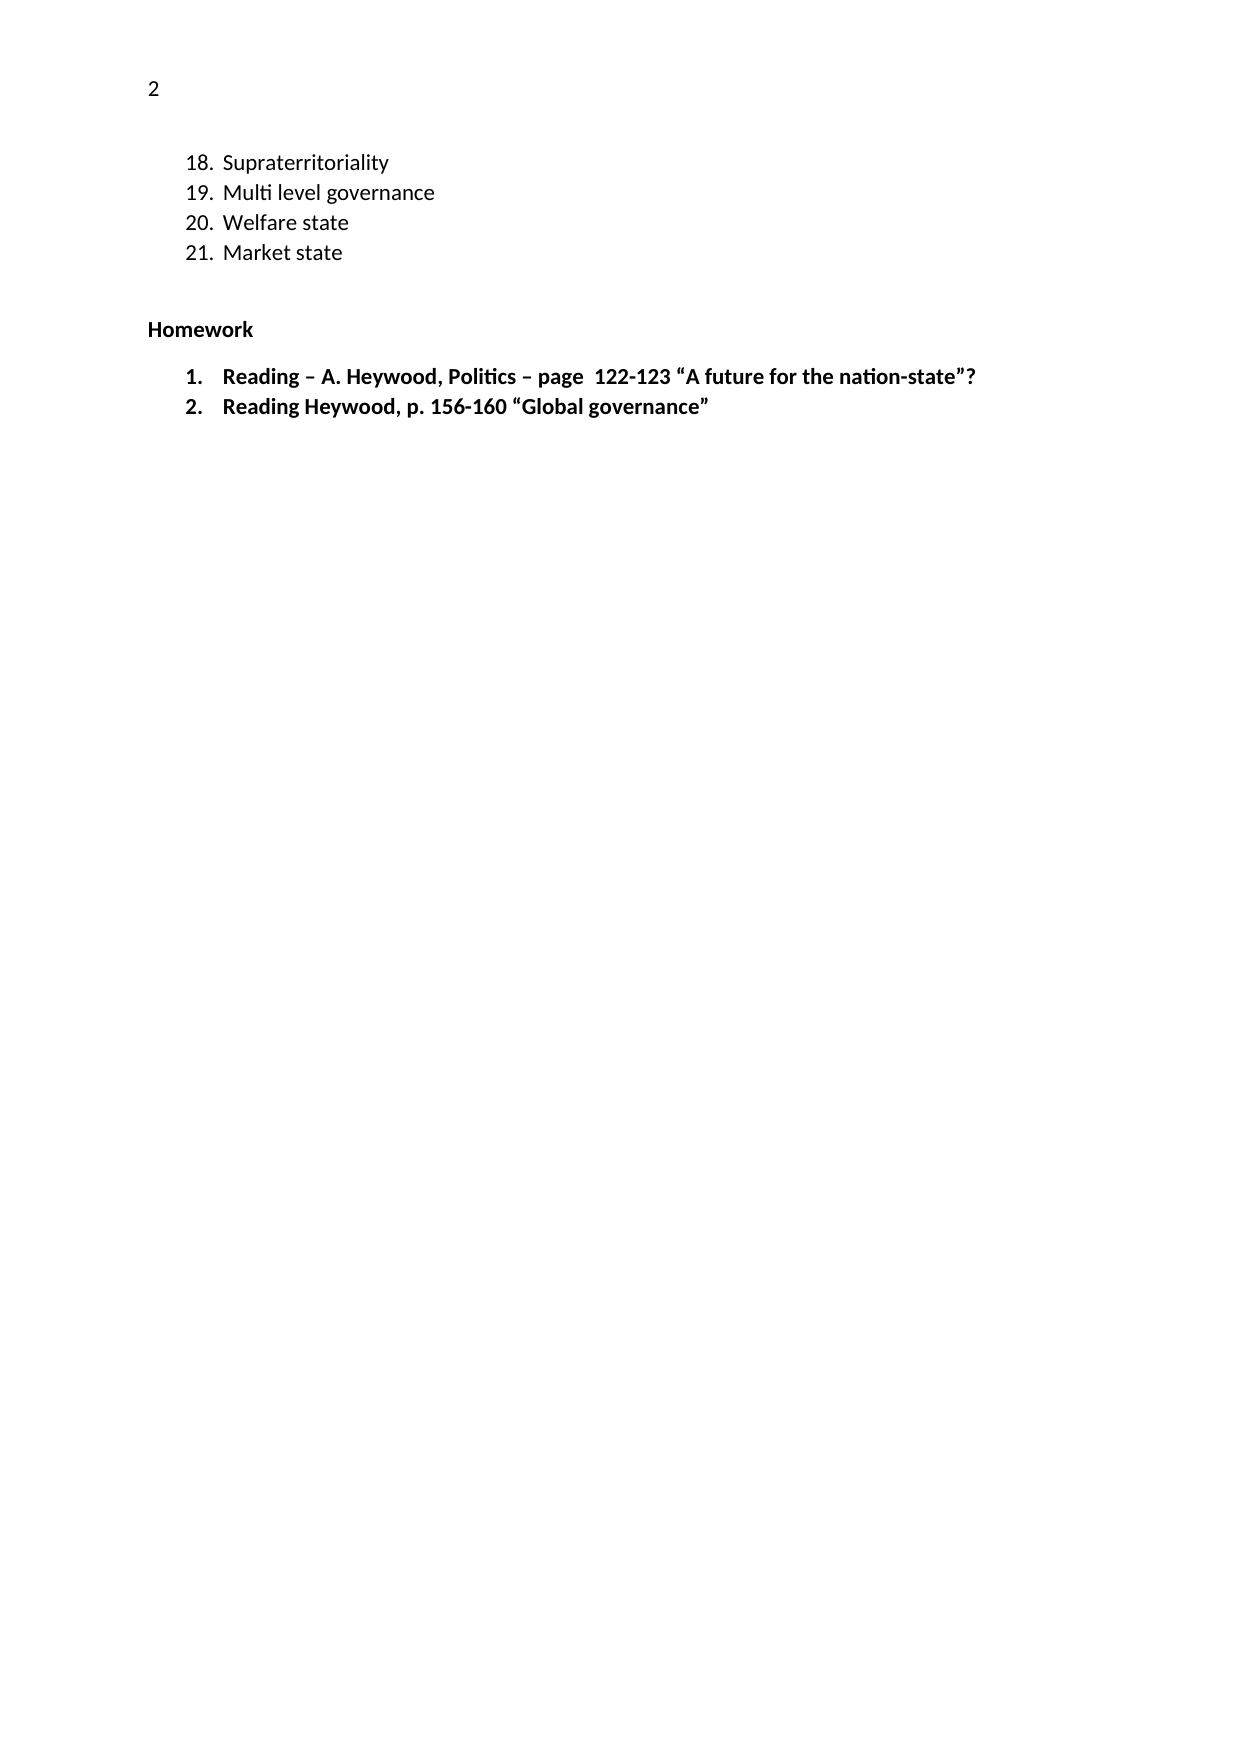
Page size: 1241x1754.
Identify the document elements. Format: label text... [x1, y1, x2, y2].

list Supraterritoriality [185, 148, 1093, 176]
list Welfare state [185, 208, 1093, 236]
list Market state [185, 238, 1093, 266]
list Multi level governance [185, 178, 1093, 206]
list Reading Heywood, p. 156-160 “Global governance” [185, 392, 1093, 420]
list Reading – A. Heywood, Politics – page 122-123 “A future for the nation-state”? [185, 362, 1093, 390]
text Homework [148, 315, 1093, 343]
